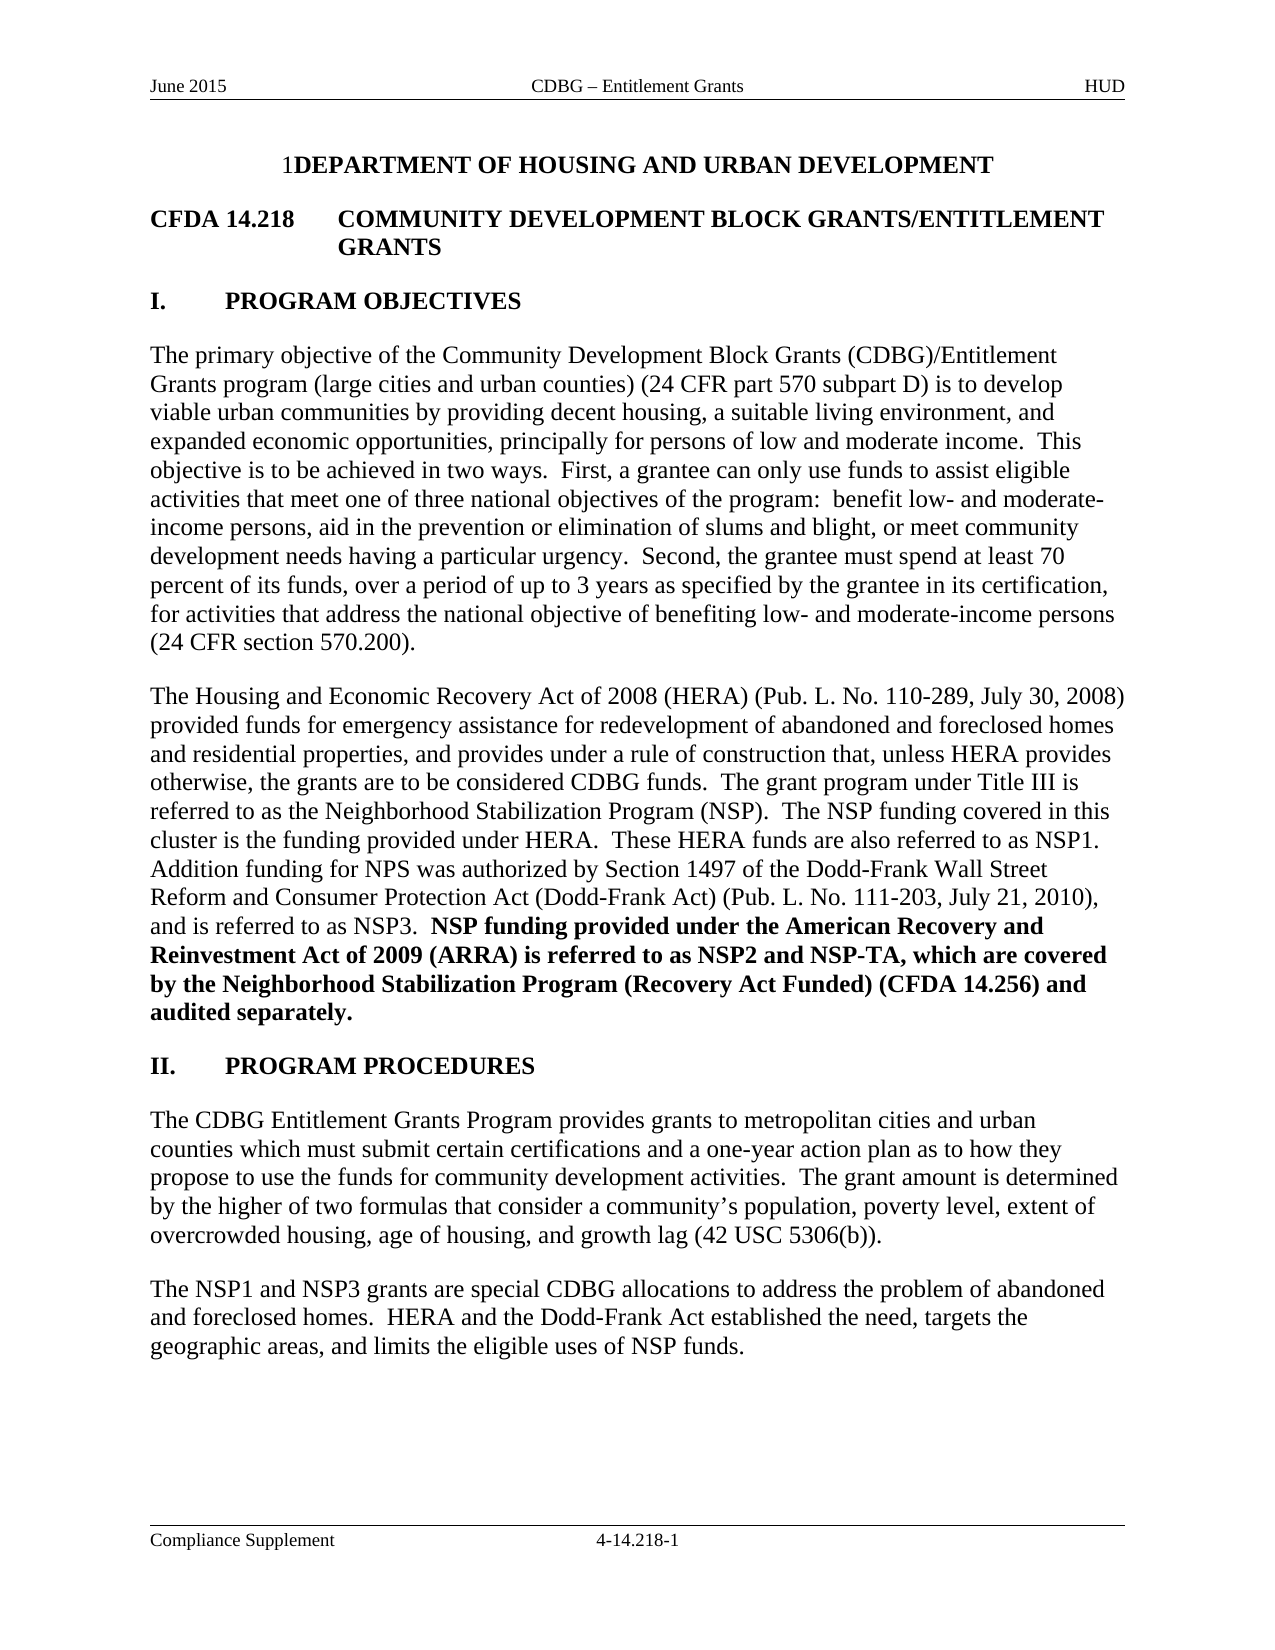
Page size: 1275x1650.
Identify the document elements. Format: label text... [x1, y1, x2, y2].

text II. PROGRAM PROCEDURES [150, 1051, 1125, 1080]
text The primary objective of the Community Development Block Grants (CDBG)/Entitlement Grants program (large cities and urban counties) (24 CFR part 570 subpart D) is to develop viable urban communities by providing decent housing, a suitable living environment, and expanded economic opportunities, principally for persons of low and moderate income. This objective is to be achieved in two ways. First, a grantee can only use funds to assist eligible activities that meet one of three national objectives of the program: benefit low- and moderate-income persons, aid in the prevention or elimination of slums and blight, or meet community development needs having a particular urgency. Second, the grantee must spend at least 70 percent of its funds, over a period of up to 3 years as specified by the grantee in its certification, for activities that address the national objective of benefiting low- and moderate-income persons (24 CFR section 570.200). [150, 340, 1125, 656]
text CFDA 14.218 COMMUNITY DEVELOPMENT BLOCK GRANTS/ENTITLEMENT GRANTS [150, 204, 1125, 261]
text The NSP1 and NSP3 grants are special CDBG allocations to address the problem of abandoned and foreclosed homes. HERA and the Dodd-Frank Act established the need, targets the geographic areas, and limits the eligible uses of NSP funds. [150, 1274, 1125, 1360]
text I. PROGRAM OBJECTIVES [150, 286, 1125, 315]
text The CDBG Entitlement Grants Program provides grants to metropolitan cities and urban counties which must submit certain certifications and a one-year action plan as to how they propose to use the funds for community development activities. The grant amount is determined by the higher of two formulas that consider a community’s population, poverty level, extent of overcrowded housing, age of housing, and growth lag (42 USC 5306(b)). [150, 1105, 1125, 1249]
text The Housing and Economic Recovery Act of 2008 (HERA) (Pub. L. No. 110-289, July 30, 2008) provided funds for emergency assistance for redevelopment of abandoned and foreclosed homes and residential properties, and provides under a rule of construction that, unless HERA provides otherwise, the grants are to be considered CDBG funds. The grant program under Title III is referred to as the Neighborhood Stabilization Program (NSP). The NSP funding covered in this cluster is the funding provided under HERA. These HERA funds are also referred to as NSP1. Addition funding for NPS was authorized by Section 1497 of the Dodd-Frank Wall Street Reform and Consumer Protection Act (Dodd-Frank Act) (Pub. L. No. 111-203, July 21, 2010), and is referred to as NSP3. NSP funding provided under the American Recovery and Reinvestment Act of 2009 (ARRA) is referred to as NSP2 and NSP-TA, which are covered by the Neighborhood Stabilization Program (Recovery Act Funded) (CFDA 14.256) and audited separately. [150, 681, 1125, 1026]
text DEPARTMENT OF HOUSING AND URBAN DEVELOPMENT [150, 150, 1125, 179]
